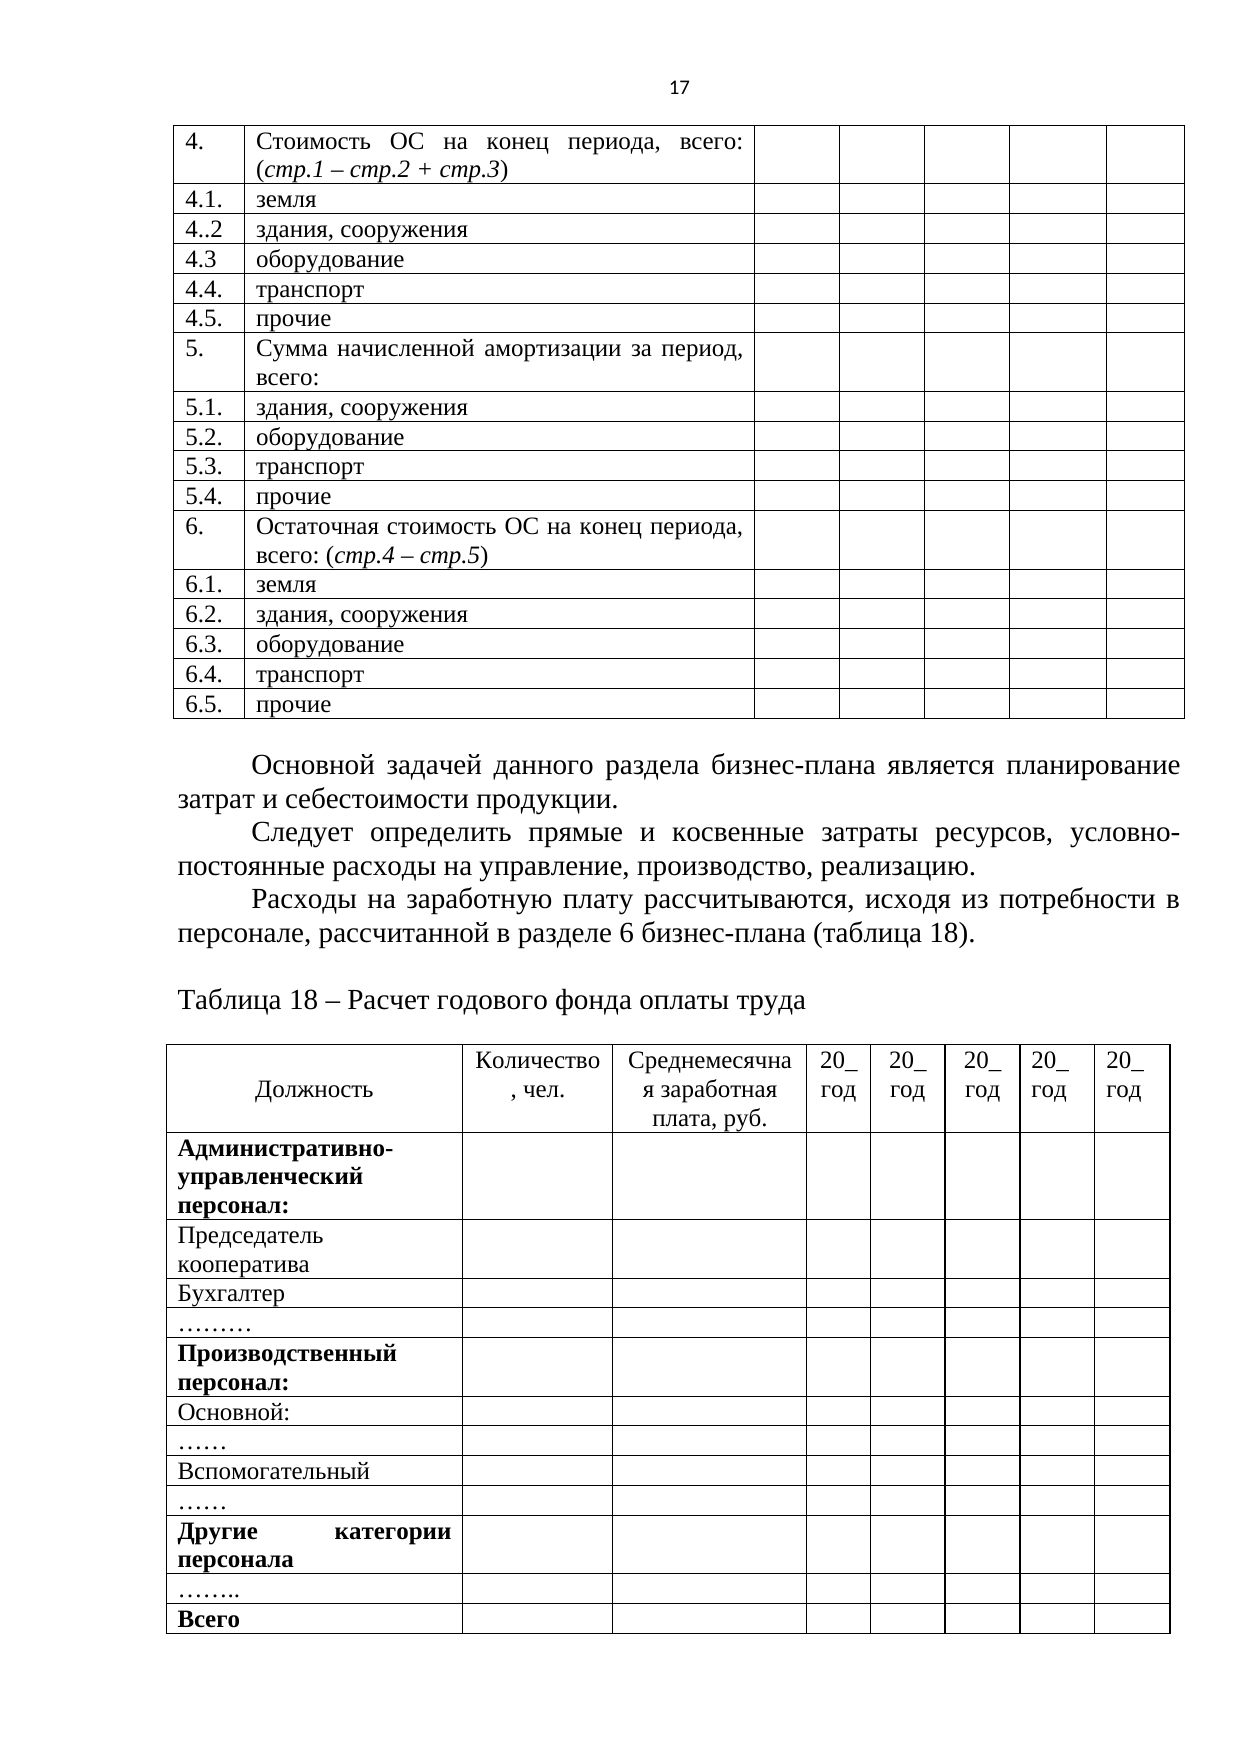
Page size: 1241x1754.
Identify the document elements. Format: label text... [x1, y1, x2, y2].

table_cell [1107, 511, 1184, 568]
table_cell [755, 659, 839, 688]
table_cell [613, 1279, 806, 1307]
table_cell [840, 659, 924, 688]
table_cell [840, 274, 924, 302]
table_cell [755, 392, 839, 421]
table_cell [1010, 570, 1106, 598]
table_cell [755, 333, 839, 391]
table_cell Административно-управленческий персонал: [167, 1133, 462, 1219]
table_cell [755, 629, 839, 658]
table_cell [463, 1279, 612, 1307]
table_cell [840, 333, 924, 391]
table_cell [1021, 1338, 1094, 1396]
table_cell прочие [245, 481, 754, 510]
table_cell [925, 451, 1009, 480]
table_cell [807, 1397, 870, 1425]
table_cell [755, 570, 839, 598]
table_cell [1107, 184, 1184, 213]
table_cell транспорт [245, 659, 754, 688]
table_cell [871, 1133, 944, 1219]
table_cell [613, 1426, 806, 1455]
table_cell [807, 1279, 870, 1307]
table_cell [840, 214, 924, 243]
table_cell [840, 629, 924, 658]
table_cell [463, 1456, 612, 1485]
table_cell [755, 274, 839, 302]
table_cell [1010, 511, 1106, 568]
table_cell 6.5. [174, 689, 244, 717]
table_cell [755, 599, 839, 628]
table_cell [1095, 1604, 1169, 1633]
table_cell 5.2. [174, 422, 244, 450]
table_cell здания, сооружения [245, 214, 754, 243]
text Расходы на заработную плату рассчитываются, исходя из потребности в персонале, рассчитанной в разделе 6 бизнес-плана (таблица 18). [177, 881, 1181, 948]
table_cell [1095, 1279, 1169, 1307]
table_cell …… [167, 1426, 462, 1455]
table_cell [755, 481, 839, 510]
table_cell прочие [245, 304, 754, 332]
table_cell [1021, 1456, 1094, 1485]
table_cell [807, 1308, 870, 1337]
table_cell [613, 1397, 806, 1425]
table_cell [1010, 599, 1106, 628]
table_cell Всего [167, 1604, 462, 1633]
table_cell [1107, 244, 1184, 273]
table_cell [840, 689, 924, 717]
table_cell [1107, 481, 1184, 510]
table_cell [1107, 333, 1184, 391]
table_cell земля [245, 570, 754, 598]
text Таблица 18 – Расчет годового фонда оплаты труда [177, 982, 1181, 1016]
table_cell [871, 1516, 944, 1573]
table_cell [755, 214, 839, 243]
table_cell оборудование [245, 629, 754, 658]
table_cell [925, 244, 1009, 273]
table_cell [1010, 689, 1106, 717]
table_cell 6.1. [174, 570, 244, 598]
table_cell [1107, 629, 1184, 658]
table_cell 6.3. [174, 629, 244, 658]
table_cell земля [245, 184, 754, 213]
table_cell [755, 184, 839, 213]
table_cell здания, сооружения [245, 599, 754, 628]
table_cell [807, 1604, 870, 1633]
table_cell [1010, 481, 1106, 510]
table_cell Бухгалтер [167, 1279, 462, 1307]
table_cell [463, 1308, 612, 1337]
table_cell Остаточная стоимость ОС на конец периода, всего: (стр.4 – стр.5) [245, 511, 754, 568]
table_cell [871, 1308, 944, 1337]
table_cell [755, 689, 839, 717]
table_cell [1021, 1516, 1094, 1573]
table_cell [613, 1516, 806, 1573]
table_cell [463, 1604, 612, 1633]
table_header 20_ год [1095, 1045, 1169, 1132]
table_cell [463, 1220, 612, 1277]
table_cell Основной: [167, 1397, 462, 1425]
table_cell [840, 570, 924, 598]
table_cell [613, 1308, 806, 1337]
table_cell [1021, 1133, 1094, 1219]
table_cell [946, 1516, 1019, 1573]
table_cell [613, 1486, 806, 1515]
table_cell [1107, 659, 1184, 688]
table_cell [871, 1574, 944, 1603]
table_cell [1010, 184, 1106, 213]
table_cell транспорт [245, 274, 754, 302]
table_cell [1021, 1574, 1094, 1603]
table_header Должность [167, 1045, 462, 1132]
table_cell [1095, 1220, 1169, 1277]
table_cell [871, 1397, 944, 1425]
table_cell Производственный персонал: [167, 1338, 462, 1396]
table_cell [946, 1397, 1019, 1425]
table_header 20_ год [871, 1045, 944, 1132]
table_cell [840, 304, 924, 332]
table_cell [1095, 1456, 1169, 1485]
table_cell [1107, 126, 1184, 183]
table_cell [1021, 1279, 1094, 1307]
table_cell [1107, 304, 1184, 332]
table_cell [1010, 333, 1106, 391]
table_cell [1107, 689, 1184, 717]
table_cell Другие категории персонала [167, 1516, 462, 1573]
table_cell [1010, 659, 1106, 688]
table_cell [613, 1220, 806, 1277]
table_cell [807, 1486, 870, 1515]
table_header 20_ год [1021, 1045, 1094, 1132]
table_cell [755, 304, 839, 332]
table_cell [613, 1456, 806, 1485]
table_cell [463, 1574, 612, 1603]
table_cell [1010, 422, 1106, 450]
table_cell здания, сооружения [245, 392, 754, 421]
table_cell [1021, 1308, 1094, 1337]
table_cell [871, 1426, 944, 1455]
table_cell Стоимость ОС на конец периода, всего: (стр.1 – стр.2 + стр.3) [245, 126, 754, 183]
table_cell [925, 184, 1009, 213]
table_cell [925, 570, 1009, 598]
table_cell [925, 599, 1009, 628]
table_cell [1095, 1426, 1169, 1455]
table_cell [946, 1456, 1019, 1485]
table_cell 4.4. [174, 274, 244, 302]
table_cell [1107, 599, 1184, 628]
table_cell [840, 126, 924, 183]
table_cell 4.1. [174, 184, 244, 213]
table_cell 5.1. [174, 392, 244, 421]
table_cell [1021, 1486, 1094, 1515]
table_cell [840, 184, 924, 213]
table_cell [807, 1426, 870, 1455]
table_cell [755, 422, 839, 450]
table_cell [925, 689, 1009, 717]
table_cell [946, 1338, 1019, 1396]
table_cell [1095, 1486, 1169, 1515]
table_cell [840, 244, 924, 273]
table_cell [807, 1574, 870, 1603]
table_cell [871, 1220, 944, 1277]
table_cell [871, 1279, 944, 1307]
table_cell [463, 1516, 612, 1573]
text Основной задачей данного раздела бизнес-плана является планирование затрат и себестоимости продукции. [177, 747, 1181, 814]
table_cell [1021, 1397, 1094, 1425]
table_cell [807, 1133, 870, 1219]
table_cell 6. [174, 511, 244, 568]
table_cell [1010, 244, 1106, 273]
table_cell [613, 1338, 806, 1396]
table_cell [925, 481, 1009, 510]
table_cell [613, 1604, 806, 1633]
table_cell [871, 1338, 944, 1396]
table_cell Председатель кооператива [167, 1220, 462, 1277]
table_cell [807, 1516, 870, 1573]
table_cell 5.3. [174, 451, 244, 480]
table_cell [1095, 1397, 1169, 1425]
table_header 20_ год [807, 1045, 870, 1132]
table_cell [755, 244, 839, 273]
table_cell [807, 1220, 870, 1277]
table_cell [925, 659, 1009, 688]
table_cell …… [167, 1486, 462, 1515]
table_cell [807, 1338, 870, 1396]
table_cell [840, 422, 924, 450]
table_cell [613, 1574, 806, 1603]
table_cell [1107, 451, 1184, 480]
table_cell [1095, 1133, 1169, 1219]
table_cell [925, 304, 1009, 332]
table_cell [946, 1574, 1019, 1603]
table_cell [925, 511, 1009, 568]
table_cell 4..2 [174, 214, 244, 243]
table_cell 4.3 [174, 244, 244, 273]
table_cell [463, 1338, 612, 1396]
table_cell [1107, 392, 1184, 421]
table_cell [1107, 214, 1184, 243]
table_cell [840, 451, 924, 480]
table_cell [871, 1456, 944, 1485]
table_cell [1010, 304, 1106, 332]
table_cell оборудование [245, 422, 754, 450]
table_cell [1010, 274, 1106, 302]
table_cell [925, 126, 1009, 183]
table_cell [1095, 1516, 1169, 1573]
table_cell [871, 1604, 944, 1633]
table_header Среднемесячная заработная плата, руб. [613, 1045, 806, 1132]
table_cell [755, 126, 839, 183]
table_cell [1095, 1338, 1169, 1396]
table_cell [946, 1486, 1019, 1515]
table_cell [1021, 1604, 1094, 1633]
table_cell [1107, 570, 1184, 598]
table_cell [925, 392, 1009, 421]
text Следует определить прямые и косвенные затраты ресурсов, условно-постоянные расходы на управление, производство, реализацию. [177, 814, 1181, 881]
table_header Количество, чел. [463, 1045, 612, 1132]
table_cell [946, 1220, 1019, 1277]
table_cell [946, 1426, 1019, 1455]
table_cell 6.2. [174, 599, 244, 628]
table_cell [1010, 451, 1106, 480]
table_cell [463, 1133, 612, 1219]
table_cell 5. [174, 333, 244, 391]
table_cell 6.4. [174, 659, 244, 688]
table_cell [1010, 214, 1106, 243]
table_cell 4.5. [174, 304, 244, 332]
table_cell [946, 1604, 1019, 1633]
table_cell прочие [245, 689, 754, 717]
table_cell [871, 1486, 944, 1515]
table_cell [840, 481, 924, 510]
table_cell 4. [174, 126, 244, 183]
table_cell [1021, 1426, 1094, 1455]
table_cell ……… [167, 1308, 462, 1337]
table_cell [946, 1279, 1019, 1307]
table_cell оборудование [245, 244, 754, 273]
table_cell [925, 629, 1009, 658]
table_cell [1095, 1308, 1169, 1337]
table_cell [755, 511, 839, 568]
table_cell [1010, 392, 1106, 421]
table_cell [925, 333, 1009, 391]
table_cell [1010, 126, 1106, 183]
table_cell [925, 274, 1009, 302]
table_cell [1095, 1574, 1169, 1603]
table_cell [1107, 422, 1184, 450]
table_cell [840, 511, 924, 568]
table_cell [755, 451, 839, 480]
table_cell [840, 392, 924, 421]
table_cell Сумма начисленной амортизации за период, всего: [245, 333, 754, 391]
table_cell [925, 422, 1009, 450]
table_cell [946, 1308, 1019, 1337]
table_cell [1010, 629, 1106, 658]
table_cell [1107, 274, 1184, 302]
table_cell [613, 1133, 806, 1219]
table_cell [807, 1456, 870, 1485]
table_cell …….. [167, 1574, 462, 1603]
table_cell транспорт [245, 451, 754, 480]
table_cell [946, 1133, 1019, 1219]
table_cell [1021, 1220, 1094, 1277]
table_cell [840, 599, 924, 628]
table_cell [463, 1486, 612, 1515]
table_cell [925, 214, 1009, 243]
table_cell Вспомогательный [167, 1456, 462, 1485]
table_header 20_ год [946, 1045, 1019, 1132]
table_cell 5.4. [174, 481, 244, 510]
table_cell [463, 1426, 612, 1455]
table_cell [463, 1397, 612, 1425]
